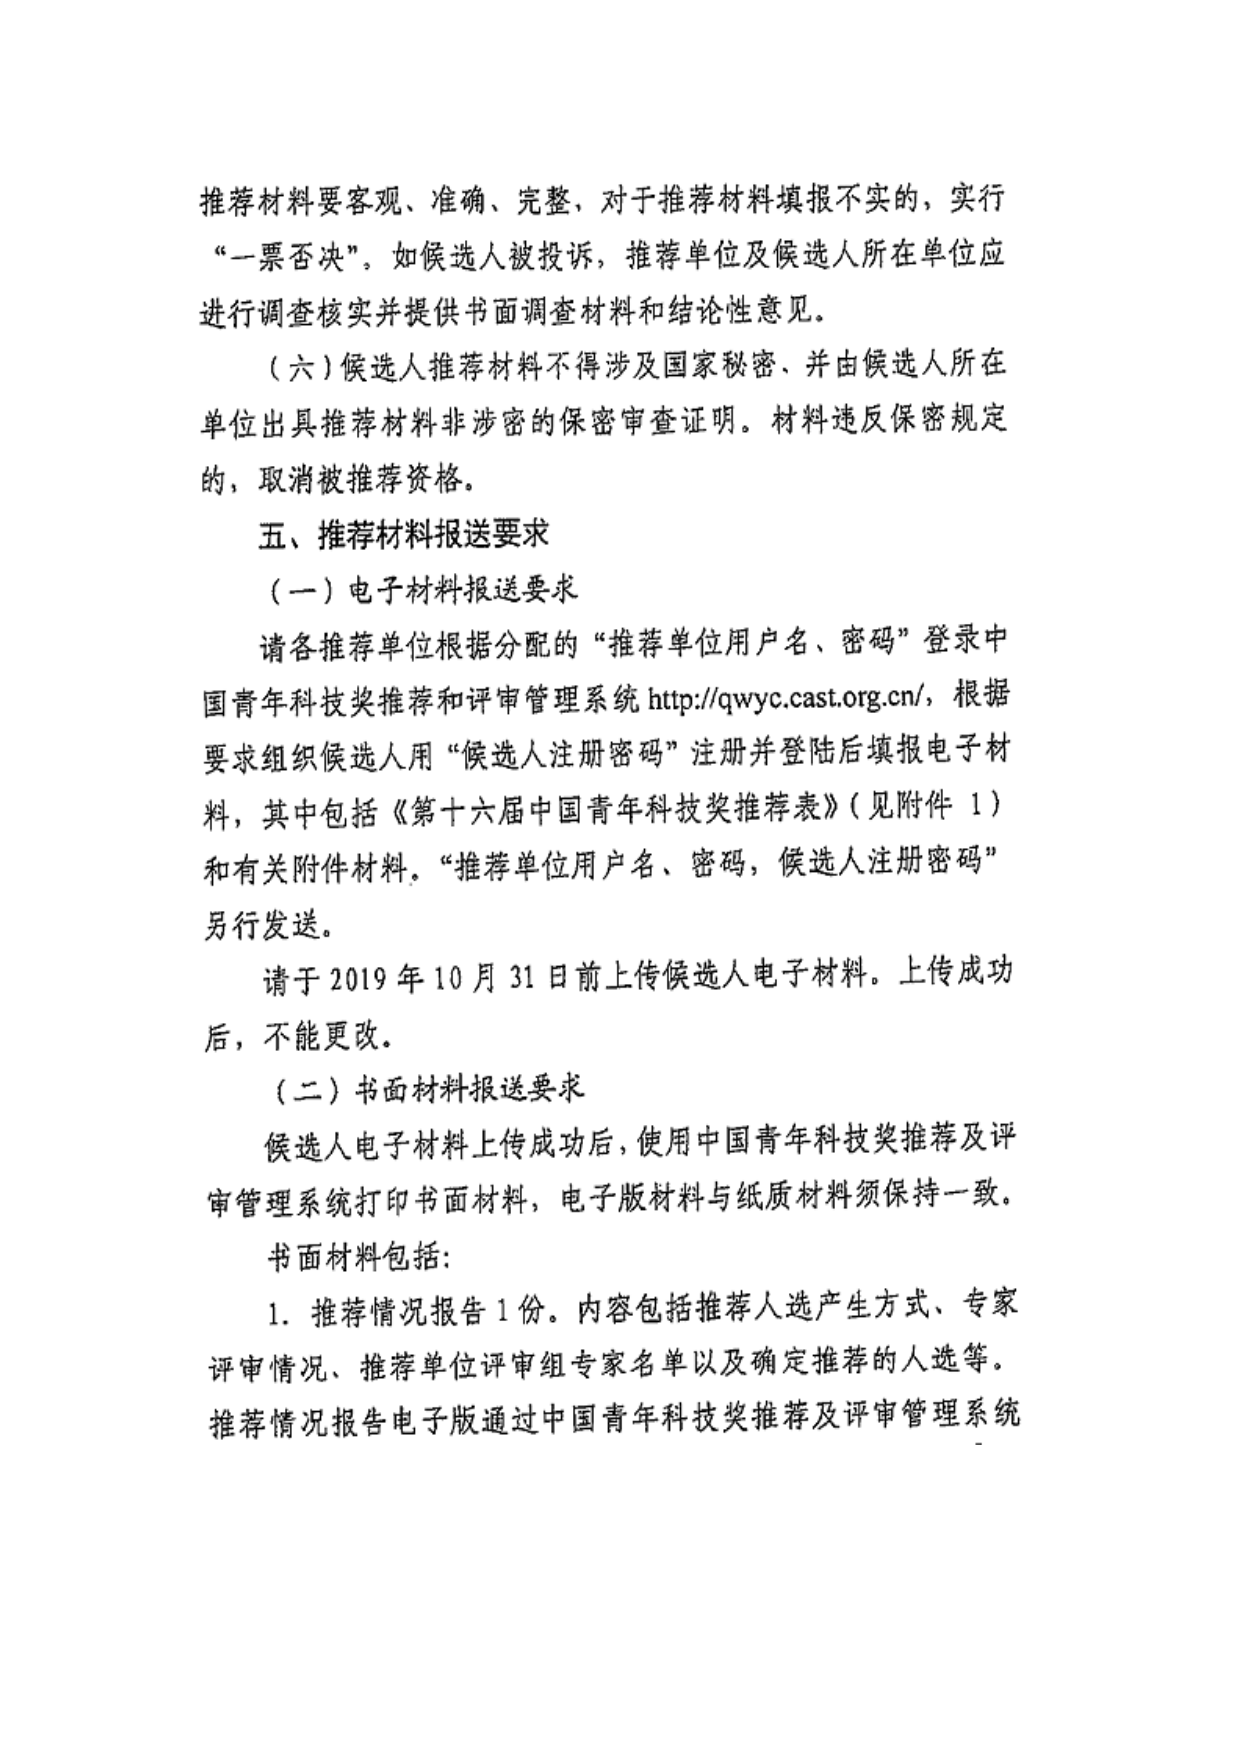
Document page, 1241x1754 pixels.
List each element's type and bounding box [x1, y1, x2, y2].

picture [187, 162, 1029, 1445]
